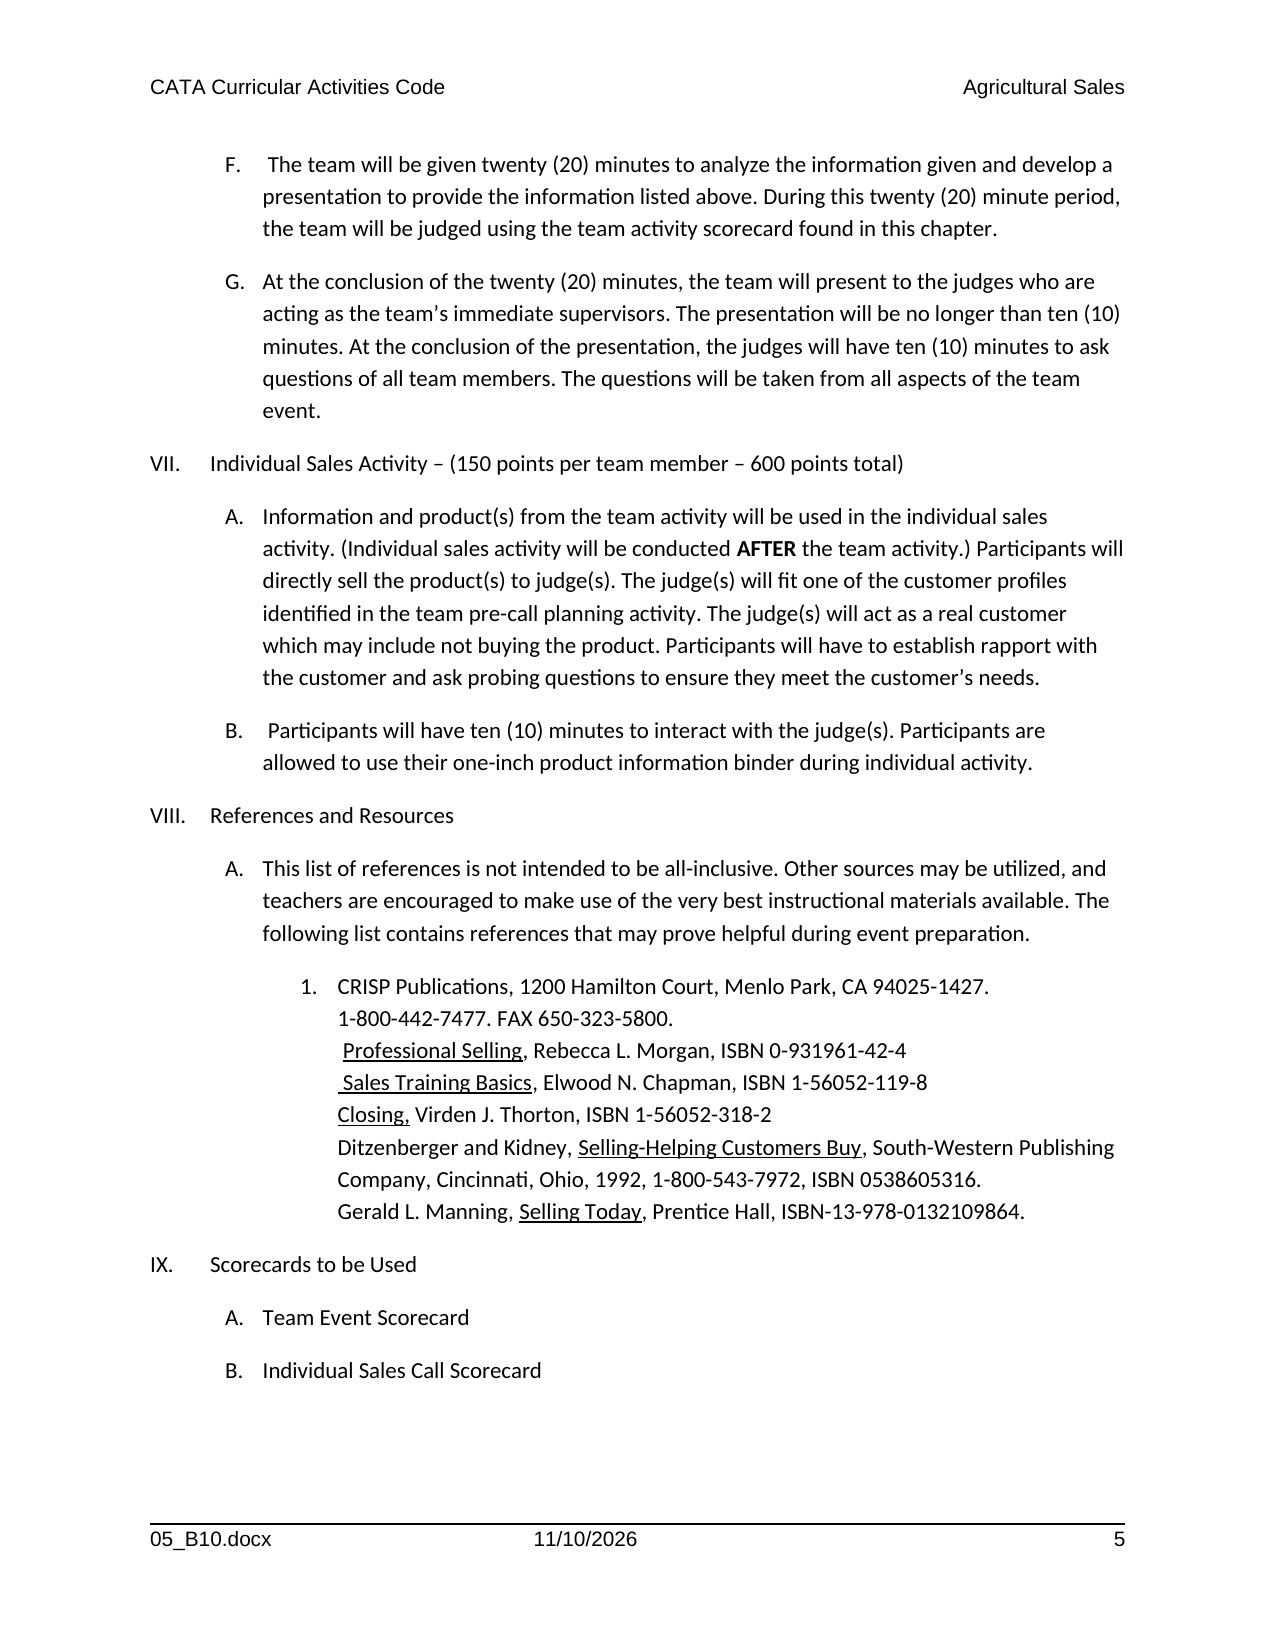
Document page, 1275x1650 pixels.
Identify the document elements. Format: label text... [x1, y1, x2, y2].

list The team will be given twenty (20) minutes to analyze the information given and develop a presentation to provide the information listed above. During this twenty (20) minute period, the team will be judged using the team activity scorecard found in this chapter. [225, 150, 1125, 242]
text Scorecards to be Used [150, 1250, 1125, 1278]
list CRISP Publications, 1200 Hamilton Court, Menlo Park, CA 94025-1427. 1-800-442-7477. FAX 650-323-5800. Professional Selling, Rebecca L. Morgan, ISBN 0-931961-42-4 Sales Training Basics, Elwood N. Chapman, ISBN 1-56052-119-8 Closing, Virden J. Thorton, ISBN 1-56052-318-2 Ditzenberger and Kidney, Selling-Helping Customers Buy, South-Western Publishing Company, Cincinnati, Ohio, 1992, 1-800-543-7972, ISBN 0538605316. Gerald L. Manning, Selling Today, Prentice Hall, ISBN-13-978-0132109864. [300, 972, 1125, 1225]
text References and Resources [150, 801, 1125, 829]
list Information and product(s) from the team activity will be used in the individual sales activity. (Individual sales activity will be conducted AFTER the team activity.) Participants will directly sell the product(s) to judge(s). The judge(s) will fit one of the customer profiles identified in the team pre-call planning activity. The judge(s) will act as a real customer which may include not buying the product. Participants will have to establish rapport with the customer and ask probing questions to ensure they meet the customer’s needs. [225, 502, 1125, 691]
list Individual Sales Call Scorecard [225, 1356, 1125, 1384]
list This list of references is not intended to be all-inclusive. Other sources may be utilized, and teachers are encouraged to make use of the very best instructional materials available. The following list contains references that may prove helpful during event preparation. [225, 854, 1125, 947]
list At the conclusion of the twenty (20) minutes, the team will present to the judges who are acting as the team’s immediate supervisors. The presentation will be no longer than ten (10) minutes. At the conclusion of the presentation, the judges will have ten (10) minutes to ask questions of all team members. The questions will be taken from all aspects of the team event. [225, 267, 1125, 424]
list Team Event Scorecard [225, 1303, 1125, 1331]
list Participants will have ten (10) minutes to interact with the judge(s). Participants are allowed to use their one-inch product information binder during individual activity. [225, 716, 1125, 776]
text Individual Sales Activity – (150 points per team member – 600 points total) [150, 449, 1125, 477]
